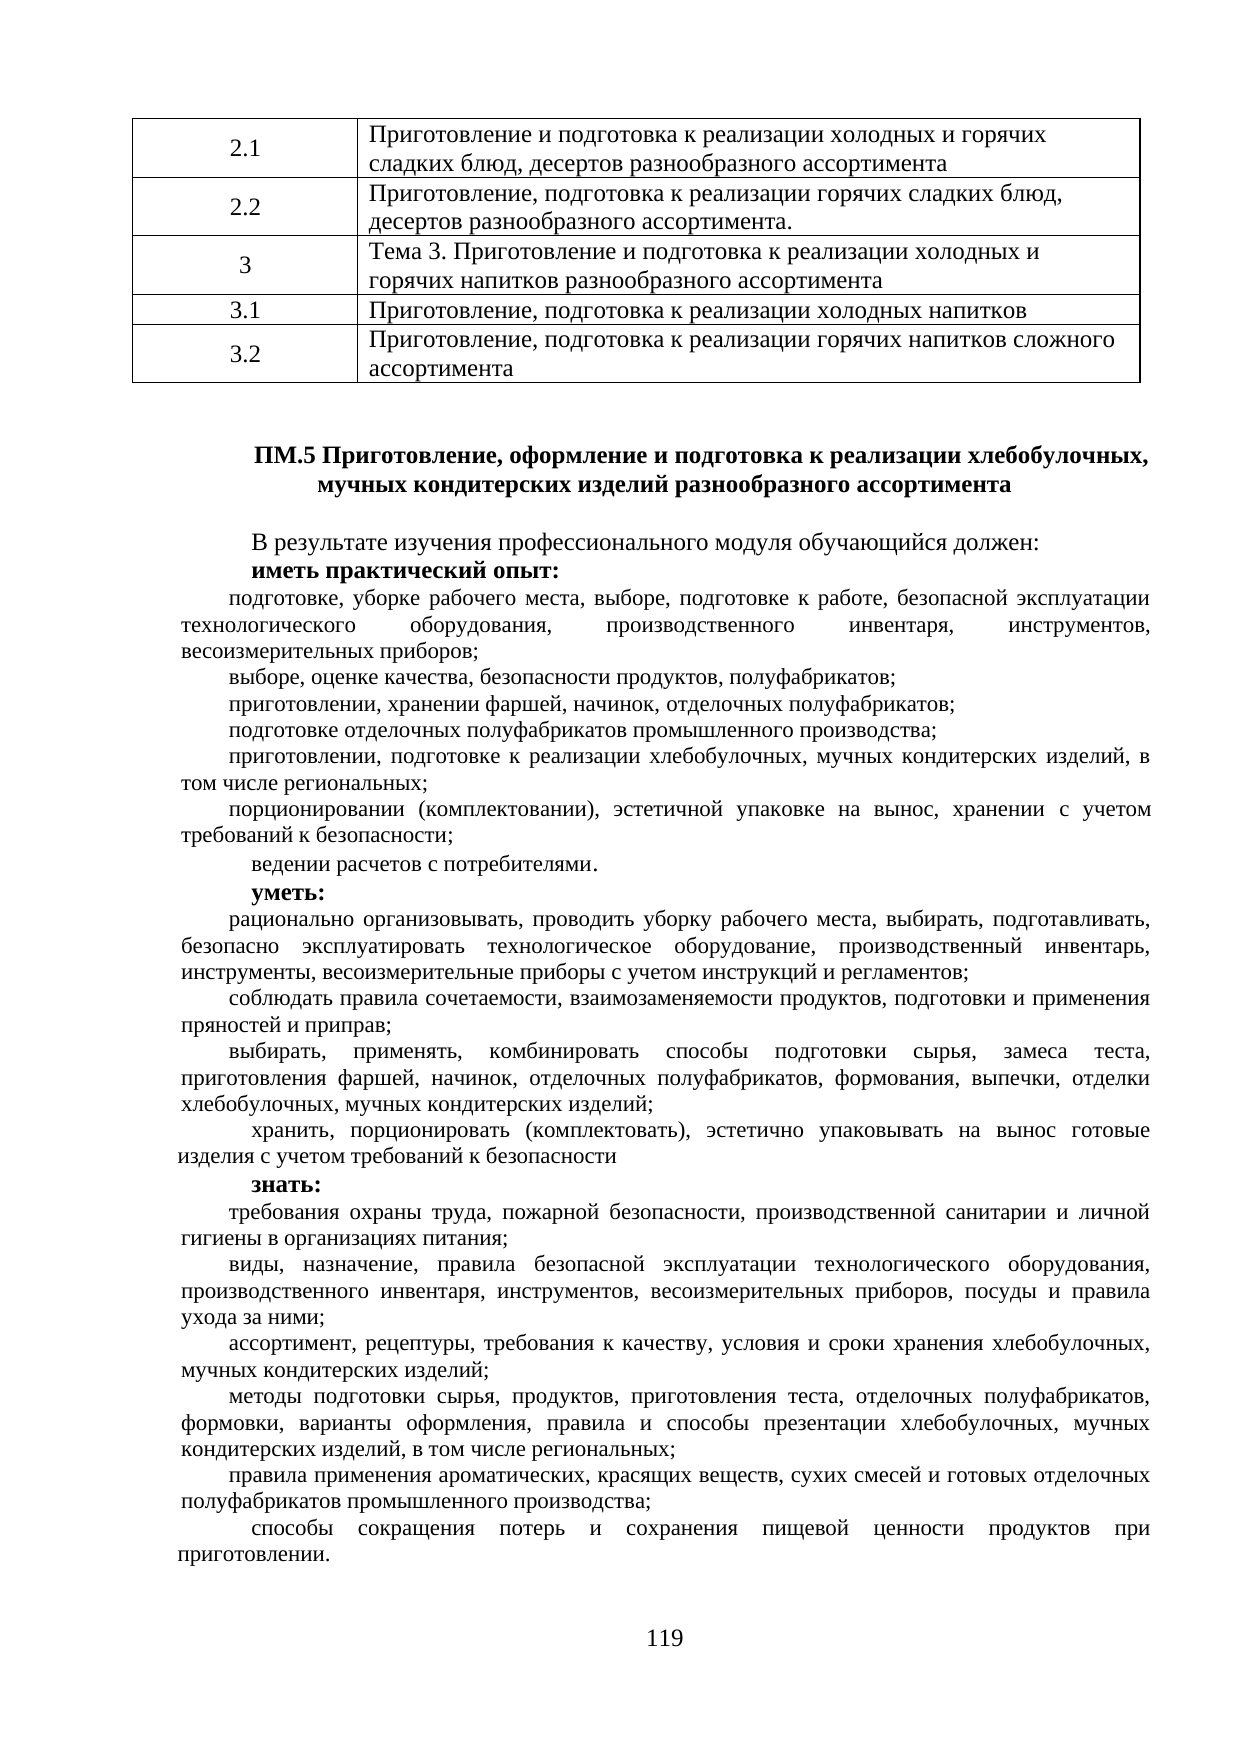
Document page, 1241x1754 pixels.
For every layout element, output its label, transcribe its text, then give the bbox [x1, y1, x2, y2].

text порционировании (комплектовании), эстетичной упаковке на вынос, хранении с учетом требований к безопасности; [181, 795, 1152, 848]
text В результате изучения профессионального модуля обучающийся должен: [177, 527, 1152, 556]
text уметь: [177, 877, 1152, 905]
text ассортимент, рецептуры, требования к качеству, условия и сроки хранения хлебобулочных, мучных кондитерских изделий; [181, 1329, 1152, 1382]
text виды, назначение, правила безопасной эксплуатации технологического оборудования, производственного инвентаря, инструментов, весоизмерительных приборов, посуды и правила ухода за ними; [181, 1250, 1152, 1329]
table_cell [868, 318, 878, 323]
text ПМ.5 Приготовление, оформление и подготовка к реализации хлебобулочных, мучных кондитерских изделий разнообразного ассортимента [177, 441, 1152, 498]
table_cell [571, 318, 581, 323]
text подготовке, уборке рабочего места, выборе, подготовке к работе, безопасной эксплуатации технологического оборудования, производственного инвентаря, инструментов, весоизмерительных приборов; [181, 584, 1152, 663]
text методы подготовки сырья, продуктов, приготовления теста, отделочных полуфабрикатов, формовки, варианты оформления, правила и способы презентации хлебобулочных, мучных кондитерских изделий, в том числе региональных; [181, 1382, 1152, 1461]
text выборе, оценке качества, безопасности продуктов, полуфабрикатов; [181, 663, 1152, 690]
text рационально организовывать, проводить уборку рабочего места, выбирать, подготавливать, безопасно эксплуатировать технологическое оборудование, производственный инвентарь, инструменты, весоизмерительные приборы с учетом инструкций и регламентов; [181, 905, 1152, 984]
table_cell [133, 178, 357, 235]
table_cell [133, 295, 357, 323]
text приготовлении, подготовке к реализации хлебобулочных, мучных кондитерских изделий, в том числе региональных; [181, 742, 1152, 795]
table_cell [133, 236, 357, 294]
text хранить, порционировать (комплектовать), эстетично упаковывать на вынос готовые изделия с учетом требований к безопасности [177, 1116, 1152, 1169]
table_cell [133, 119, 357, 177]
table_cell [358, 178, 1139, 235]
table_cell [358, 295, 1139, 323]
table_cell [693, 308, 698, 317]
text знать: [177, 1169, 1152, 1198]
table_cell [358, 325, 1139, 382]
text подготовке отделочных полуфабрикатов промышленного производства; [181, 716, 1152, 742]
text соблюдать правила сочетаемости, взаимозаменяемости продуктов, подготовки и применения пряностей и приправ; [181, 984, 1152, 1037]
text способы сокращения потерь и сохранения пищевой ценности продуктов при приготовлении. [177, 1514, 1152, 1567]
text иметь практический опыт: [177, 556, 1152, 584]
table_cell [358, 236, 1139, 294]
text ведении расчетов с потребителями. [177, 848, 1152, 877]
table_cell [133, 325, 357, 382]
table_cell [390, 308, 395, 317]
text требования охраны труда, пожарной безопасности, производственной санитарии и личной гигиены в организациях питания; [181, 1198, 1152, 1250]
text приготовлении, хранении фаршей, начинок, отделочных полуфабрикатов; [181, 690, 1152, 716]
text правила применения ароматических, красящих веществ, сухих смесей и готовых отделочных полуфабрикатов промышленного производства; [181, 1461, 1152, 1514]
text выбирать, применять, комбинировать способы подготовки сырья, замеса теста, приготовления фаршей, начинок, отделочных полуфабрикатов, формования, выпечки, отделки хлебобулочных, мучных кондитерских изделий; [181, 1037, 1152, 1116]
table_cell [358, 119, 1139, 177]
